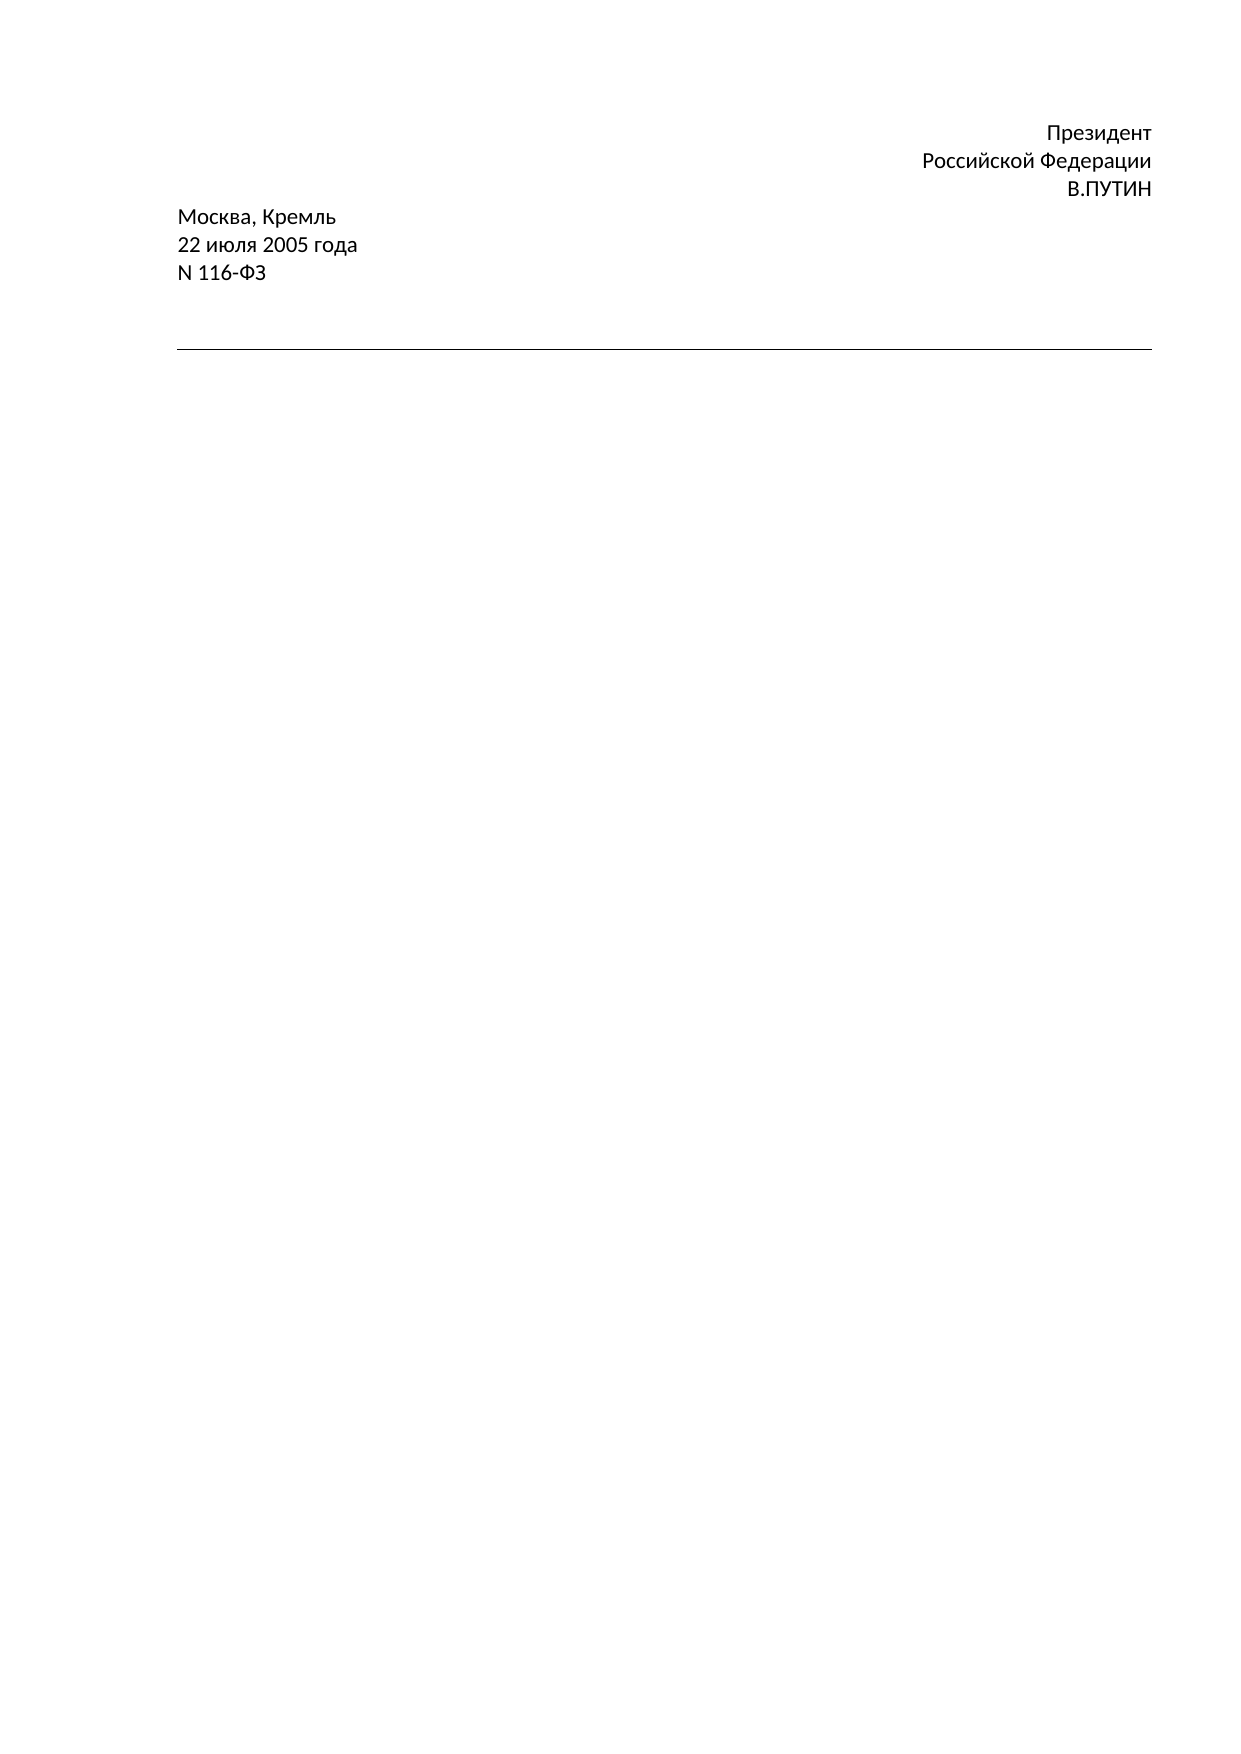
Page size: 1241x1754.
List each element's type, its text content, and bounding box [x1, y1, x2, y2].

text Президент [177, 118, 1152, 146]
text В.ПУТИН [177, 174, 1152, 202]
text Российской Федерации [177, 146, 1152, 174]
text N 116-ФЗ [177, 258, 1152, 286]
text Москва, Кремль [177, 202, 1152, 230]
text 22 июля 2005 года [177, 230, 1152, 258]
